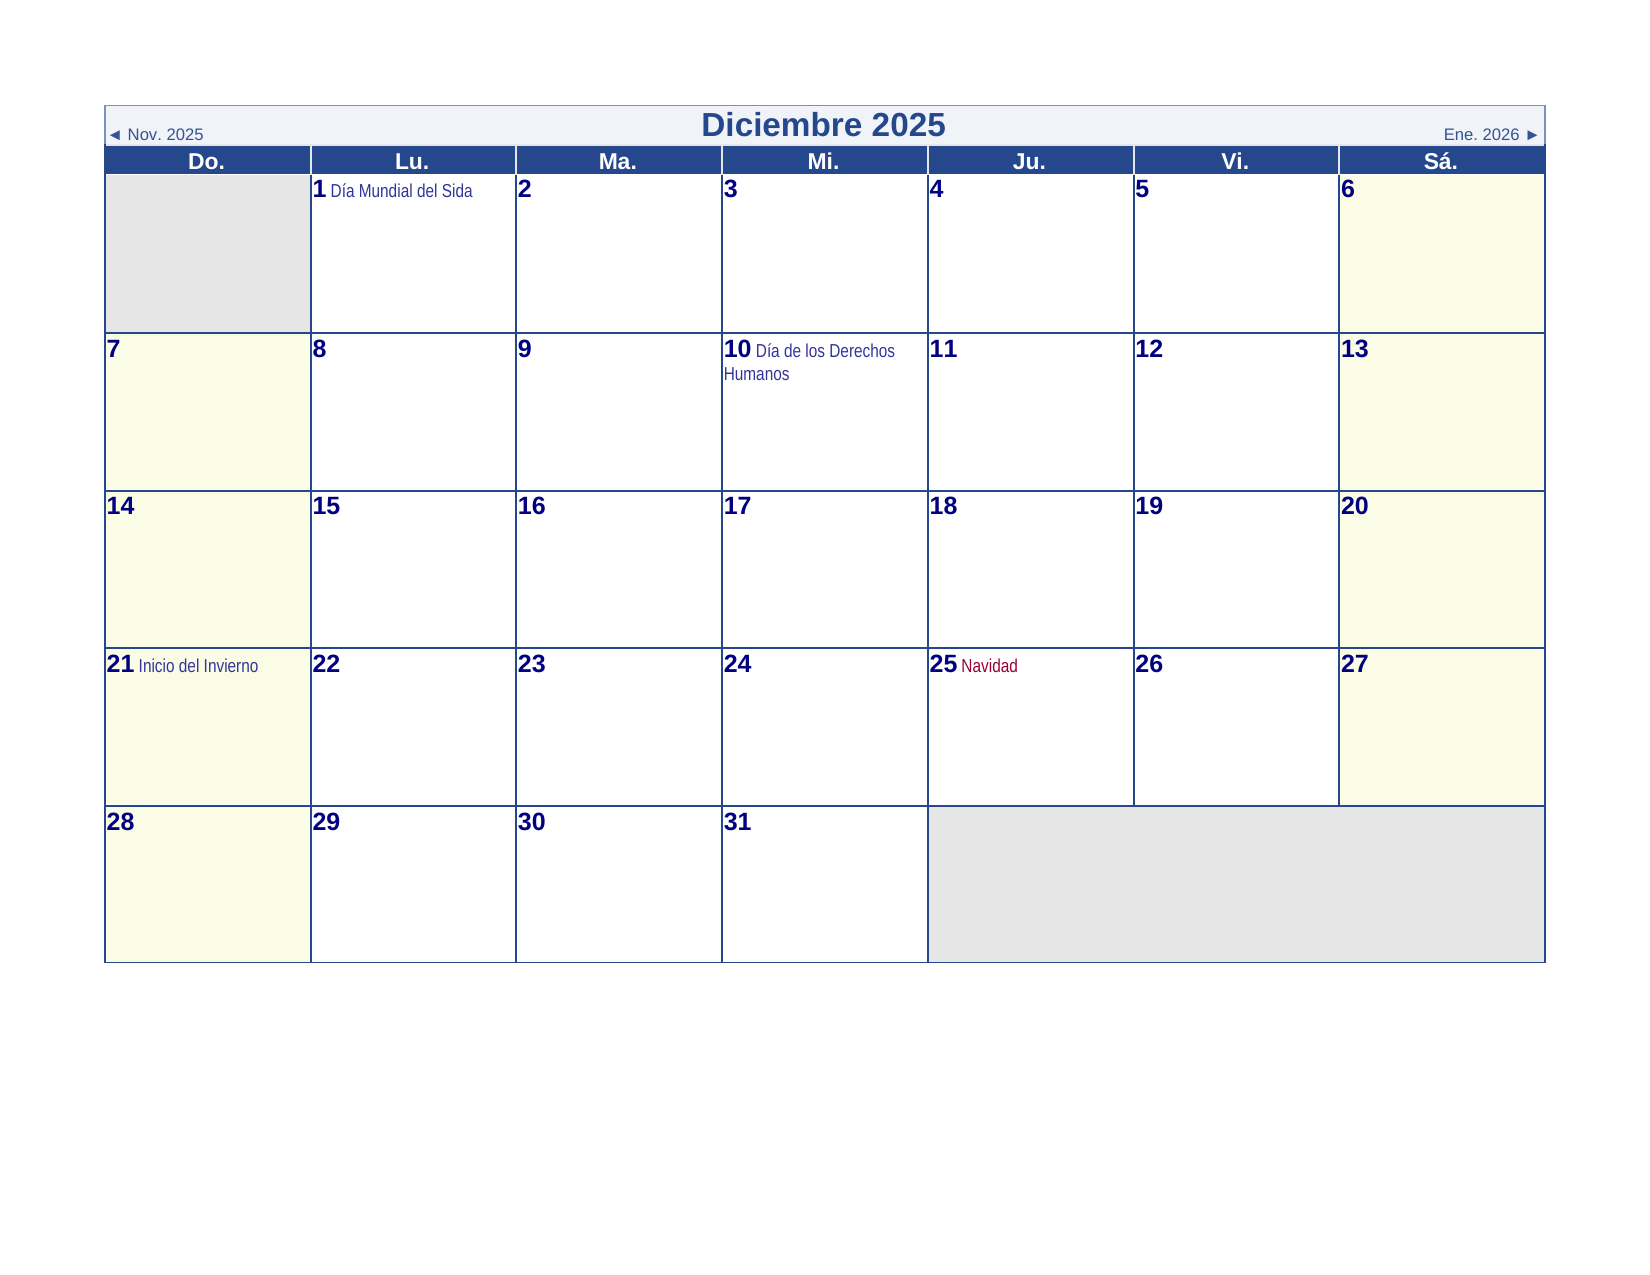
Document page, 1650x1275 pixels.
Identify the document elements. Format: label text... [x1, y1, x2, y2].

table_cell 4 [929, 175, 1133, 332]
table_cell 1 Día Mundial del Sida [312, 175, 515, 332]
table_cell Mi. [723, 146, 927, 174]
table_cell 14 [106, 492, 310, 647]
table_cell 20 [1340, 492, 1544, 647]
table_cell Do. [106, 146, 310, 174]
table_header Ene. 2026 ► [1339, 106, 1544, 144]
table_cell 18 [929, 492, 1133, 647]
table_cell 5 [1135, 175, 1338, 332]
table_cell 6 [1340, 175, 1544, 332]
table_cell 3 [723, 175, 927, 332]
table_cell 22 [312, 649, 515, 804]
table_cell 29 [312, 807, 515, 962]
table_cell 16 [517, 492, 721, 647]
table_cell 24 [723, 649, 927, 804]
table_cell 9 [517, 334, 721, 489]
table_cell 27 [1340, 649, 1544, 804]
table_cell 8 [312, 334, 515, 489]
table_cell 15 [312, 492, 515, 647]
table_cell 26 [1135, 649, 1338, 804]
table_cell 31 [723, 807, 927, 962]
table_header Diciembre 2025 [311, 106, 1339, 144]
table_cell 11 [929, 334, 1133, 489]
table_cell 19 [1135, 492, 1338, 647]
table_cell 7 [106, 334, 310, 489]
table_cell 17 [723, 492, 927, 647]
table_cell 10 Día de los Derechos Humanos [723, 334, 927, 489]
table_cell [929, 807, 1544, 962]
table_cell 13 [1340, 334, 1544, 489]
table_cell 2 [517, 175, 721, 332]
table_cell 25 Navidad [929, 649, 1133, 804]
table_cell 23 [517, 649, 721, 804]
table_cell Lu. [312, 146, 515, 174]
table_cell Sá. [1340, 146, 1544, 174]
table_cell Ju. [929, 146, 1133, 174]
table_cell 28 [106, 807, 310, 962]
table_header ◄ Nov. 2025 [106, 106, 311, 144]
table_cell Ma. [517, 146, 721, 174]
table_cell 21 Inicio del Invierno [106, 649, 310, 804]
table_cell 12 [1135, 334, 1338, 489]
table_cell Vi. [1135, 146, 1338, 174]
table_cell 30 [517, 807, 721, 962]
table_cell [106, 175, 310, 332]
